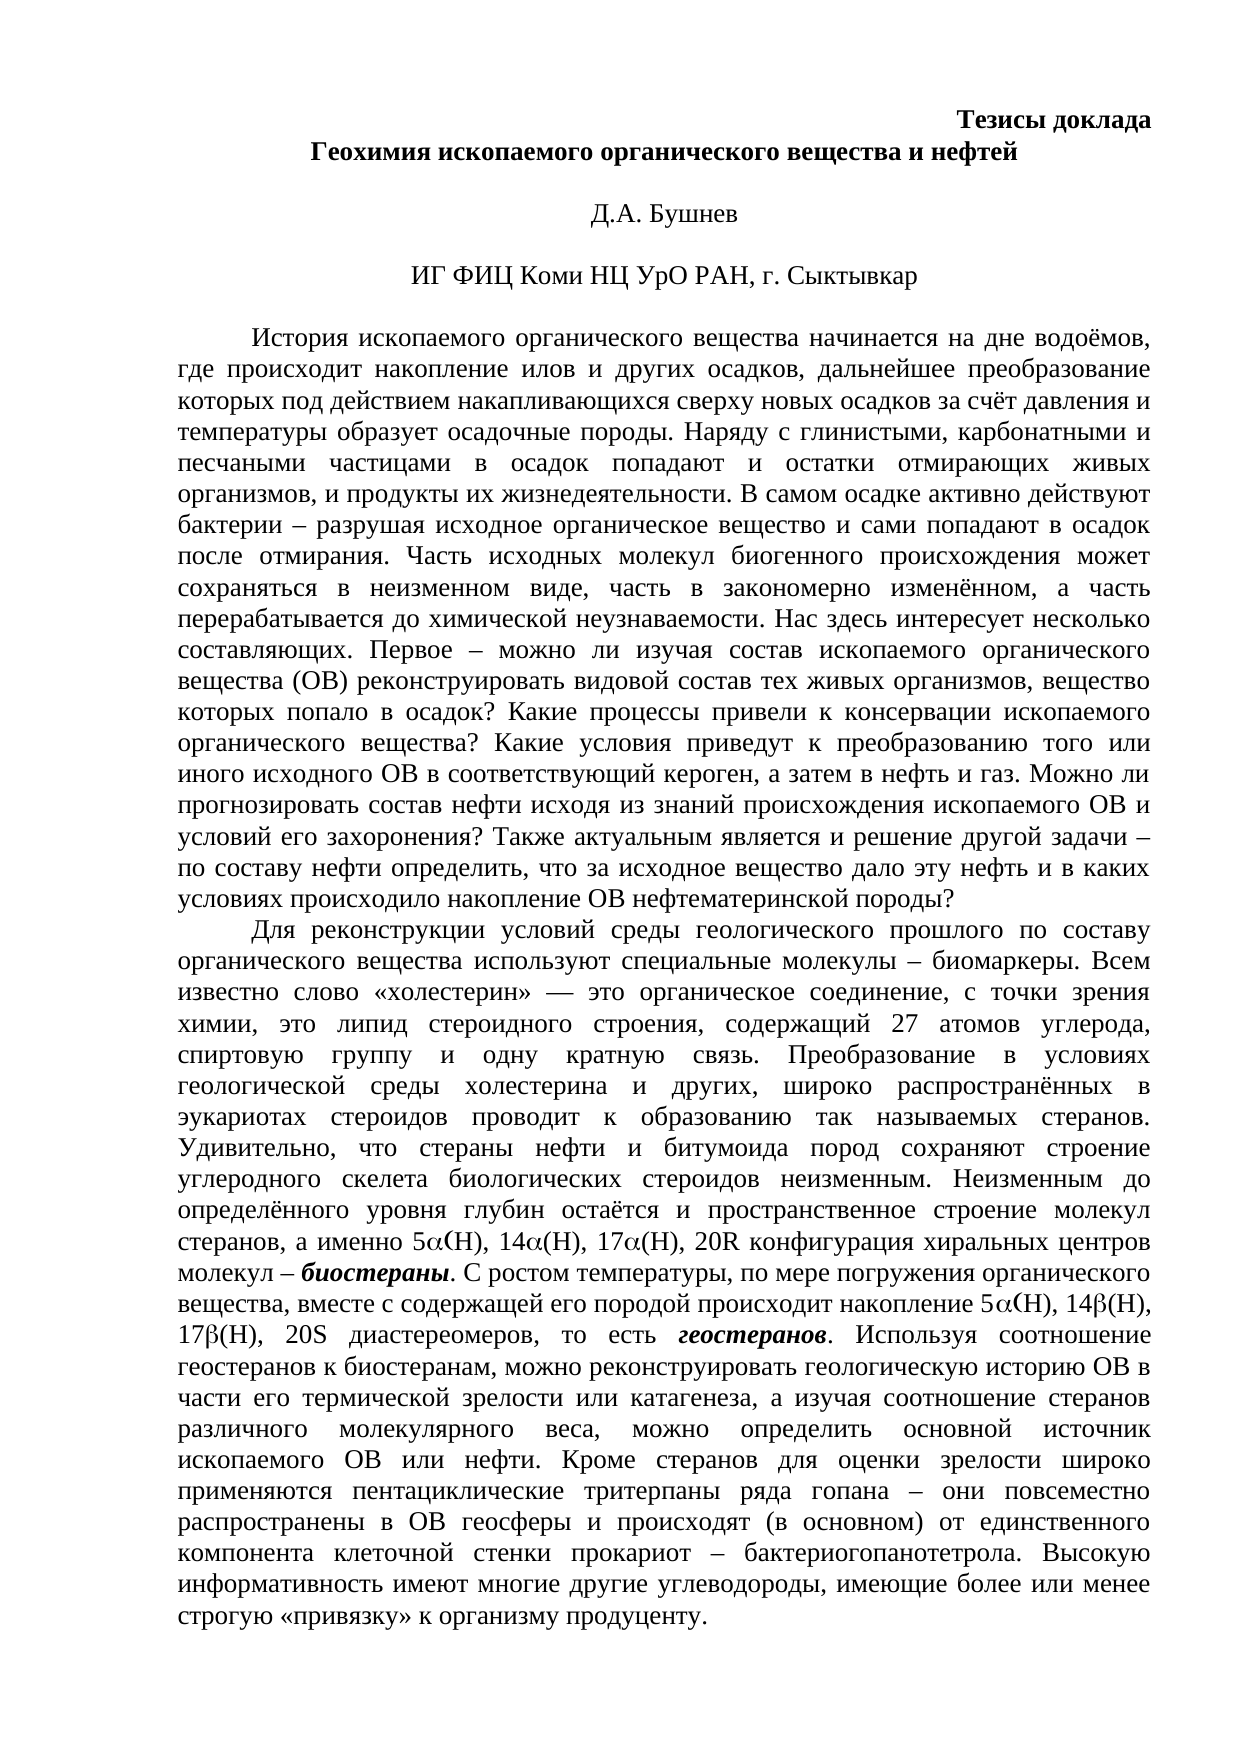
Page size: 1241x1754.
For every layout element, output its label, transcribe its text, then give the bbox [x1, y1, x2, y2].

text Для реконструкции условий среды геологического прошлого по составу органического вещества используют специальные молекулы – биомаркеры. Всем известно слово «холестерин» — это органическое соединение, с точки зрения химии, это липид стероидного строения, содержащий 27 атомов углерода, спиртовую группу и одну кратную связь. Преобразование в условиях геологической среды холестерина и других, широко распространённых в эукариотах стероидов проводит к образованию так называемых стеранов. Удивительно, что стераны нефти и битумоида пород сохраняют строение углеродного скелета биологических стероидов неизменным. Неизменным до определённого уровня глубин остаётся и пространственное строение молекул стеранов, а именно 5H), 14(H), 17(H), 20R конфигурация хиральных центров молекул – биостераны. С ростом температуры, по мере погружения органического вещества, вместе с содержащей его породой происходит накопление 5H), 14(H), 17(H), 20S диастереомеров, то есть геостеранов. Используя соотношение геостеранов к биостеранам, можно реконструировать геологическую историю ОВ в части его термической зрелости или катагенеза, а изучая соотношение стеранов различного молекулярного веса, можно определить основной источник ископаемого ОВ или нефти. Кроме стеранов для оценки зрелости широко применяются пентациклические тритерпаны ряда гопана – они повсеместно распространены в ОВ геосферы и происходят (в основном) от единственного компонента клеточной стенки прокариот – бактериогопанотетрола. Высокую информативность имеют многие другие углеводороды, имеющие более или менее строгую «привязку» к организму продуценту. [177, 913, 1152, 1630]
text Д.А. Бушнев [177, 197, 1152, 228]
text ИГ ФИЦ Коми НЦ УрО РАН, г. Сыктывкар [177, 259, 1152, 290]
text Геохимия ископаемого органического вещества и нефтей [177, 134, 1152, 166]
text Тезисы доклада [177, 103, 1152, 134]
text История ископаемого органического вещества начинается на дне водоёмов, где происходит накопление илов и других осадков, дальнейшее преобразование которых под действием накапливающихся сверху новых осадков за счёт давления и температуры образует осадочные породы. Наряду с глинистыми, карбонатными и песчаными частицами в осадок попадают и остатки отмирающих живых организмов, и продукты их жизнедеятельности. В самом осадке активно действуют бактерии – разрушая исходное органическое вещество и сами попадают в осадок после отмирания. Часть исходных молекул биогенного происхождения может сохраняться в неизменном виде, часть в закономерно изменённом, а часть перерабатывается до химической неузнаваемости. Нас здесь интересует несколько составляющих. Первое – можно ли изучая состав ископаемого органического вещества (ОВ) реконструировать видовой состав тех живых организмов, вещество которых попало в осадок? Какие процессы привели к консервации ископаемого органического вещества? Какие условия приведут к преобразованию того или иного исходного ОВ в соответствующий кероген, а затем в нефть и газ. Можно ли прогнозировать состав нефти исходя из знаний происхождения ископаемого ОВ и условий его захоронения? Также актуальным является и решение другой задачи – по составу нефти определить, что за исходное вещество дало эту нефть и в каких условиях происходило накопление ОВ нефтематеринской породы? [177, 321, 1152, 913]
